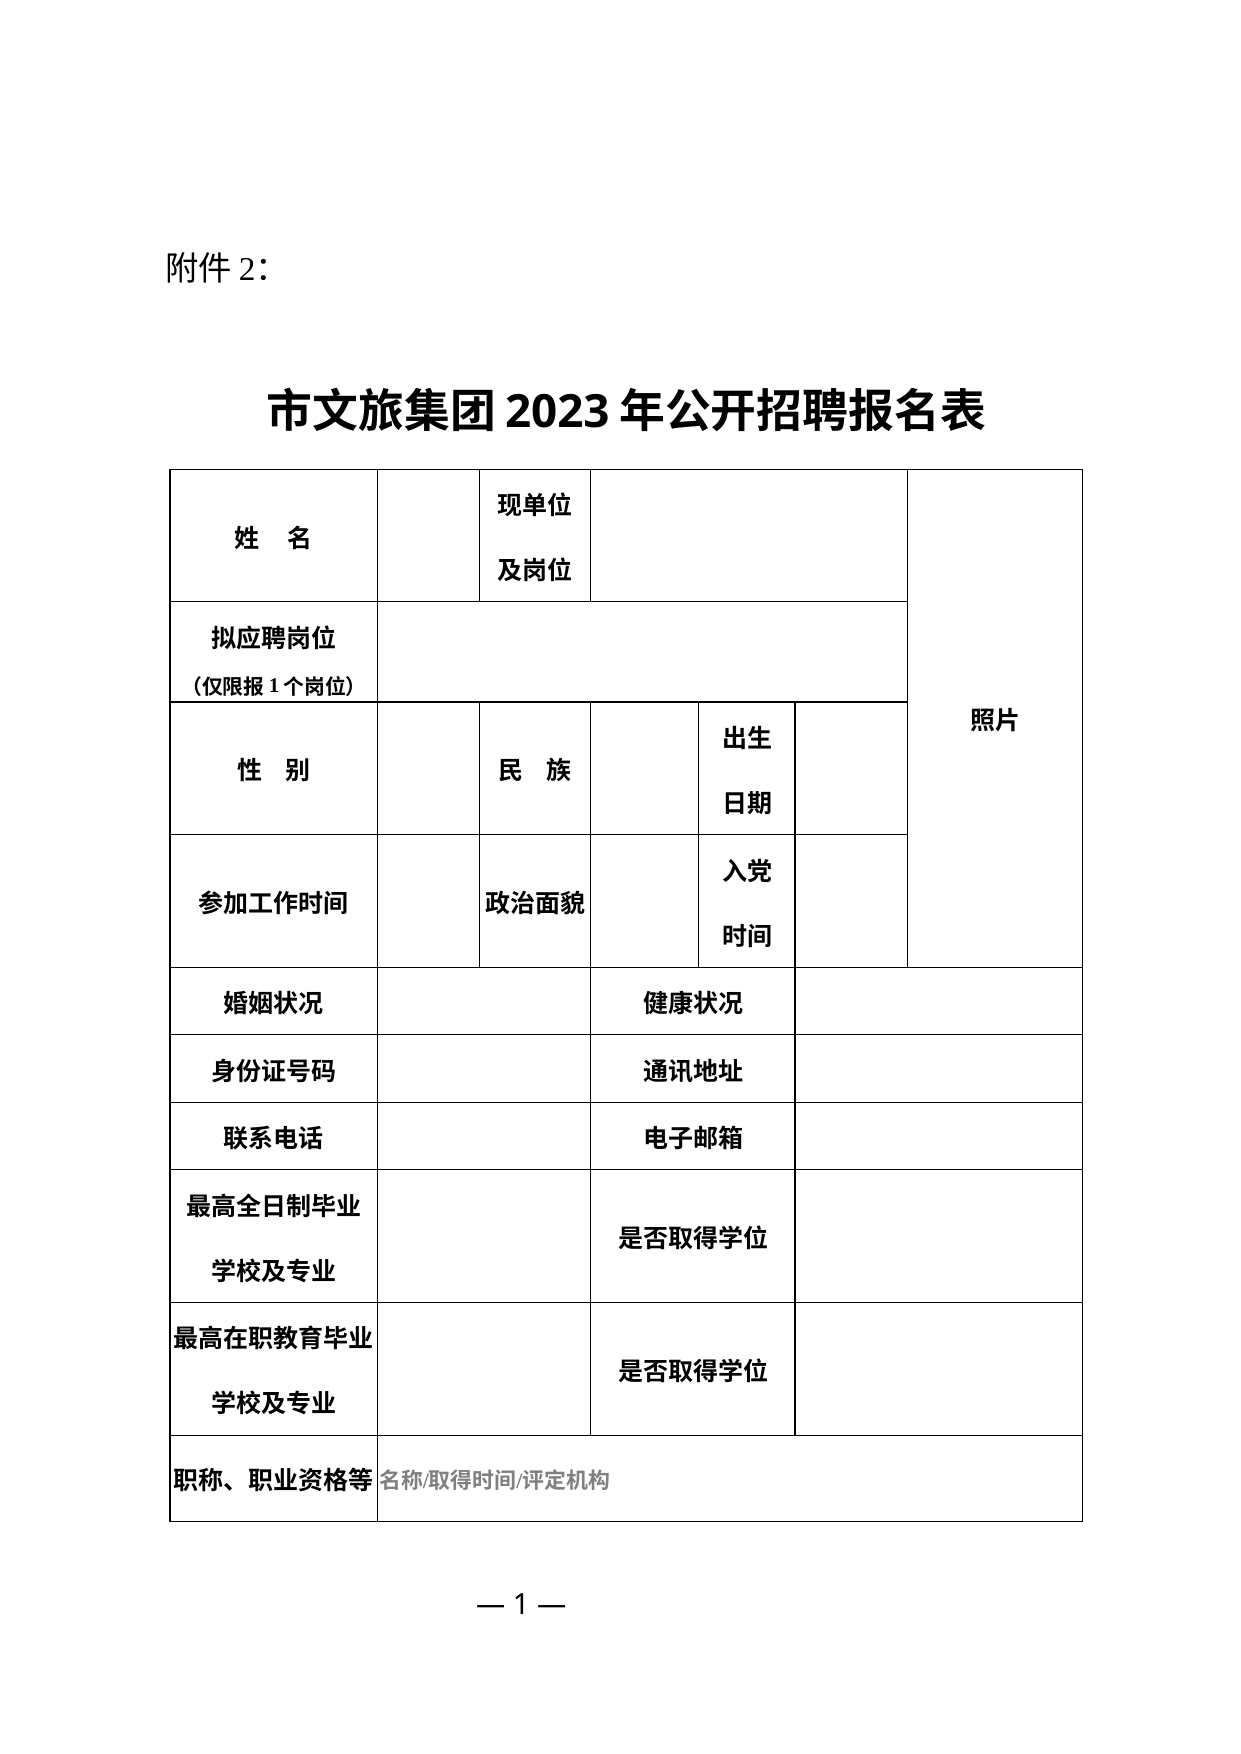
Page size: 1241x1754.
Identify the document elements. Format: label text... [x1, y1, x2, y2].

table_cell [796, 1303, 1082, 1434]
table_cell 职称、职业资格等级及取得时间 [171, 1436, 377, 1521]
table_cell [591, 835, 698, 967]
table_cell [796, 1103, 1082, 1169]
table_header 照片 [908, 470, 1082, 967]
table_cell 婚姻状况 [171, 968, 377, 1034]
table_cell 健康状况 [591, 968, 794, 1034]
table_cell [378, 703, 479, 834]
table_header [378, 470, 479, 601]
table_cell 联系电话 [171, 1103, 377, 1169]
table_cell 电子邮箱 [591, 1103, 794, 1169]
table_cell 是否取得学位 [591, 1303, 794, 1434]
table_cell [378, 1170, 590, 1302]
table_cell [591, 703, 698, 834]
table_header 现单位 及岗位 [480, 470, 590, 601]
table_cell 最高全日制毕业 学校及专业 [171, 1170, 377, 1302]
table_cell 出生 日期 [699, 703, 794, 834]
table_cell 名称/取得时间/评定机构 [378, 1436, 1082, 1521]
text 附件2： [165, 233, 1087, 298]
table_header 姓 名 [171, 470, 377, 601]
table_cell 是否取得学位 [591, 1170, 794, 1302]
table_cell 身份证号码 [171, 1035, 377, 1102]
table_cell [378, 1035, 590, 1102]
text 市文旅集团2023年公开招聘报名表 [165, 359, 1087, 456]
table_cell [796, 968, 1082, 1034]
table_cell 最高在职教育毕业 学校及专业 [171, 1303, 377, 1434]
table_cell 性 别 [171, 703, 377, 834]
table_cell 通讯地址 [591, 1035, 794, 1102]
table_cell 拟应聘岗位 （仅限报1个岗位） [171, 602, 377, 701]
table_cell [796, 703, 907, 834]
table_cell 政治面貌 [480, 835, 590, 967]
table_cell 参加工作时间 [171, 835, 377, 967]
table_cell [378, 968, 590, 1034]
table_cell [796, 1035, 1082, 1102]
table_cell [378, 835, 479, 967]
table_cell 入党 时间 [699, 835, 794, 967]
table_cell 民 族 [480, 703, 590, 834]
table_cell [796, 1170, 1082, 1302]
table_cell [378, 602, 907, 701]
table_header [591, 470, 907, 601]
table_cell [378, 1103, 590, 1169]
table_cell [796, 835, 907, 967]
table_cell [378, 1303, 590, 1434]
